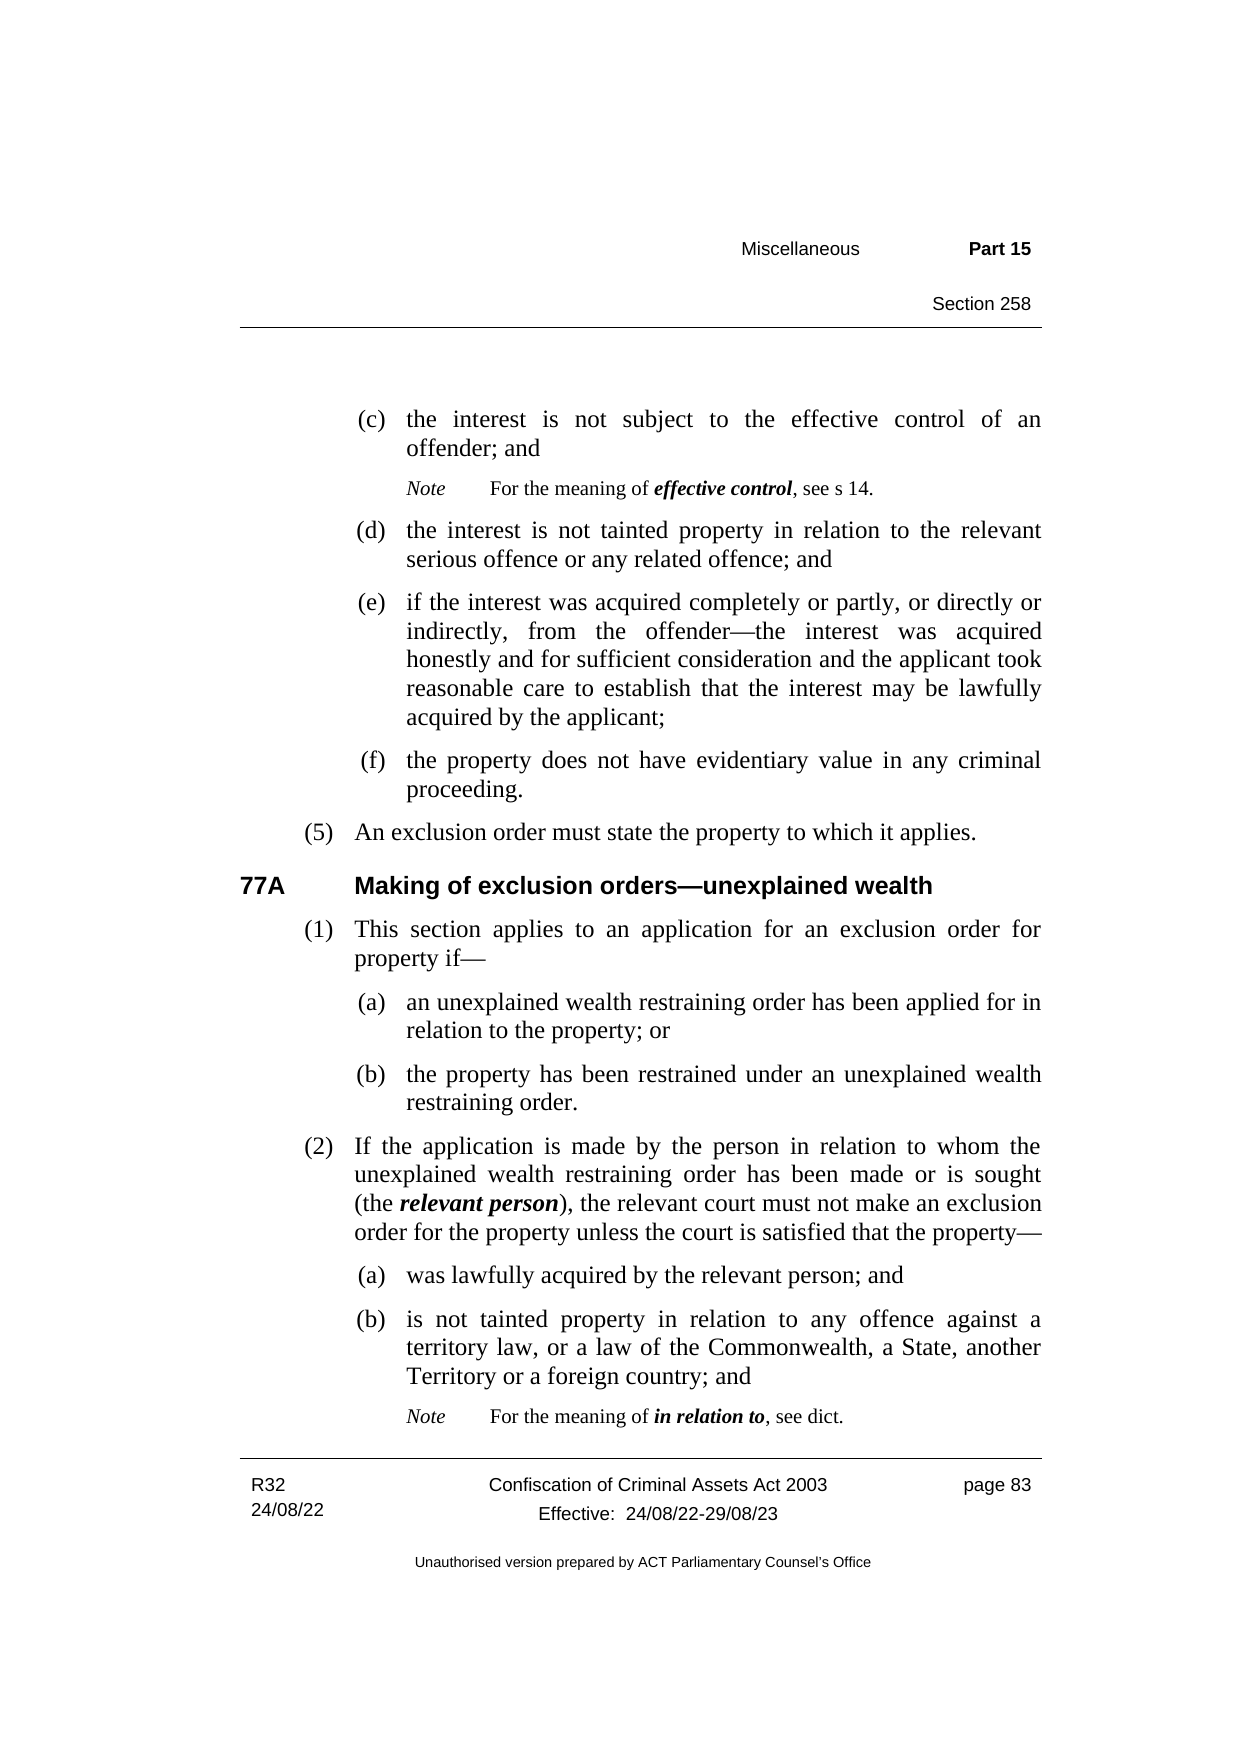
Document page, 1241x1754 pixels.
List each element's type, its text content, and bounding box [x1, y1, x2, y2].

text (e) if the interest was acquired completely or partly, or directly or indirectly, from the offender—the interest was acquired honestly and for sufficient consideration and the applicant took reasonable care to establish that the interest may be lawfully acquired by the applicant; [239, 587, 1042, 731]
text (f) the property does not have evidentiary value in any criminal proceeding. [239, 745, 1042, 803]
text Note For the meaning of effective control, see s 14. [406, 476, 1042, 500]
text (b) is not tainted property in relation to any offence against a territory law, or a law of the Commonwealth, a State, another Territory or a foreign country; and [239, 1304, 1042, 1390]
text (b) the property has been restrained under an unexplained wealth restraining order. [239, 1059, 1042, 1116]
text (a) was lawfully acquired by the relevant person; and [239, 1260, 1042, 1289]
text Note For the meaning of in relation to, see dict. [406, 1404, 1042, 1428]
text (2) If the application is made by the person in relation to whom the unexplained wealth restraining order has been made or is sought (the relevant person), the relevant court must not make an exclusion order for the property unless the court is satisfied that the property— [239, 1131, 1042, 1246]
text (5) An exclusion order must state the property to which it applies. [239, 817, 1042, 846]
text (1) This section applies to an application for an exclusion order for property if— [239, 914, 1042, 972]
text (a) an unexplained wealth restraining order has been applied for in relation to the property; or [239, 987, 1042, 1044]
text (d) the interest is not tainted property in relation to the relevant serious offence or any related offence; and [239, 515, 1042, 572]
text (c) the interest is not subject to the effective control of an offender; and [239, 404, 1042, 462]
text 77A Making of exclusion orders—unexplained wealth [239, 871, 1042, 900]
